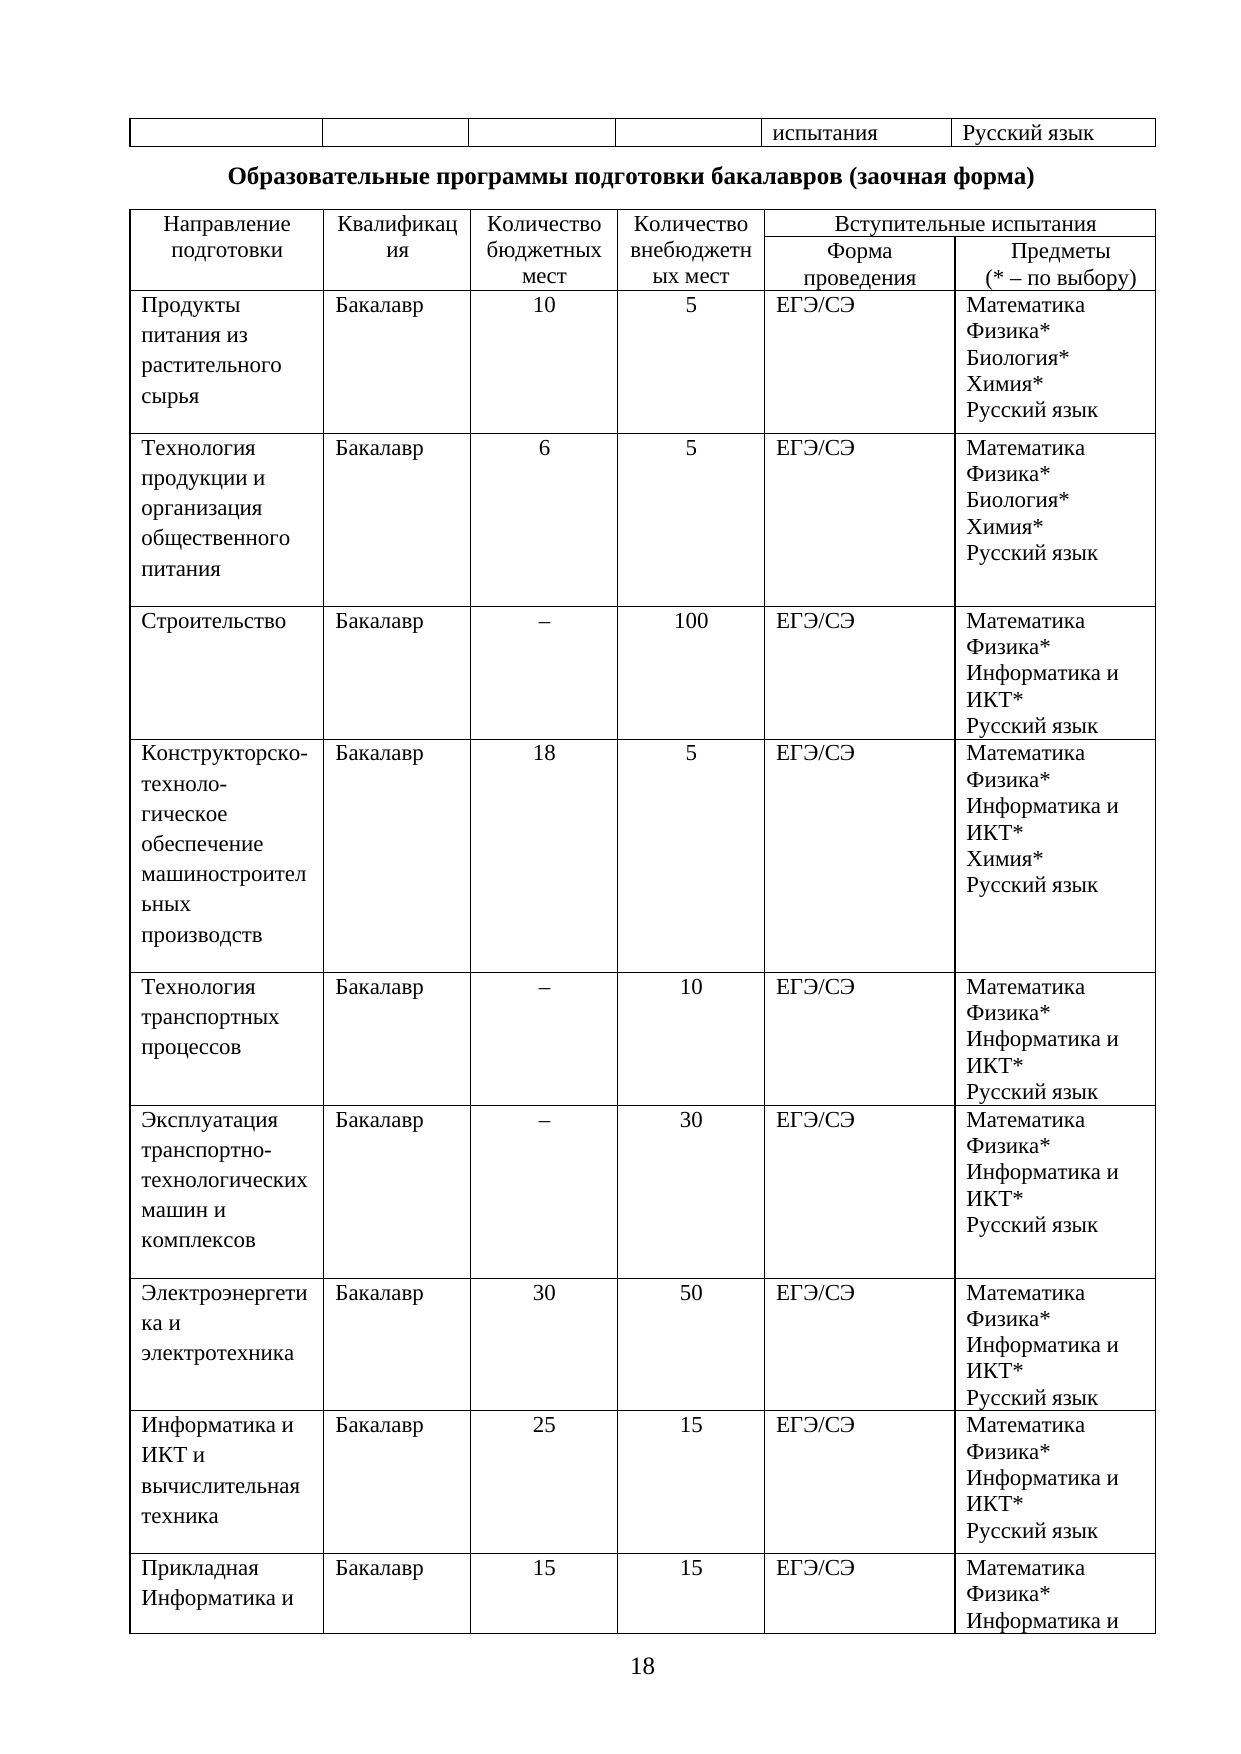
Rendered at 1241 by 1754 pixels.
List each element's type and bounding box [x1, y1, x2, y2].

table_cell [107, 118, 1155, 1634]
